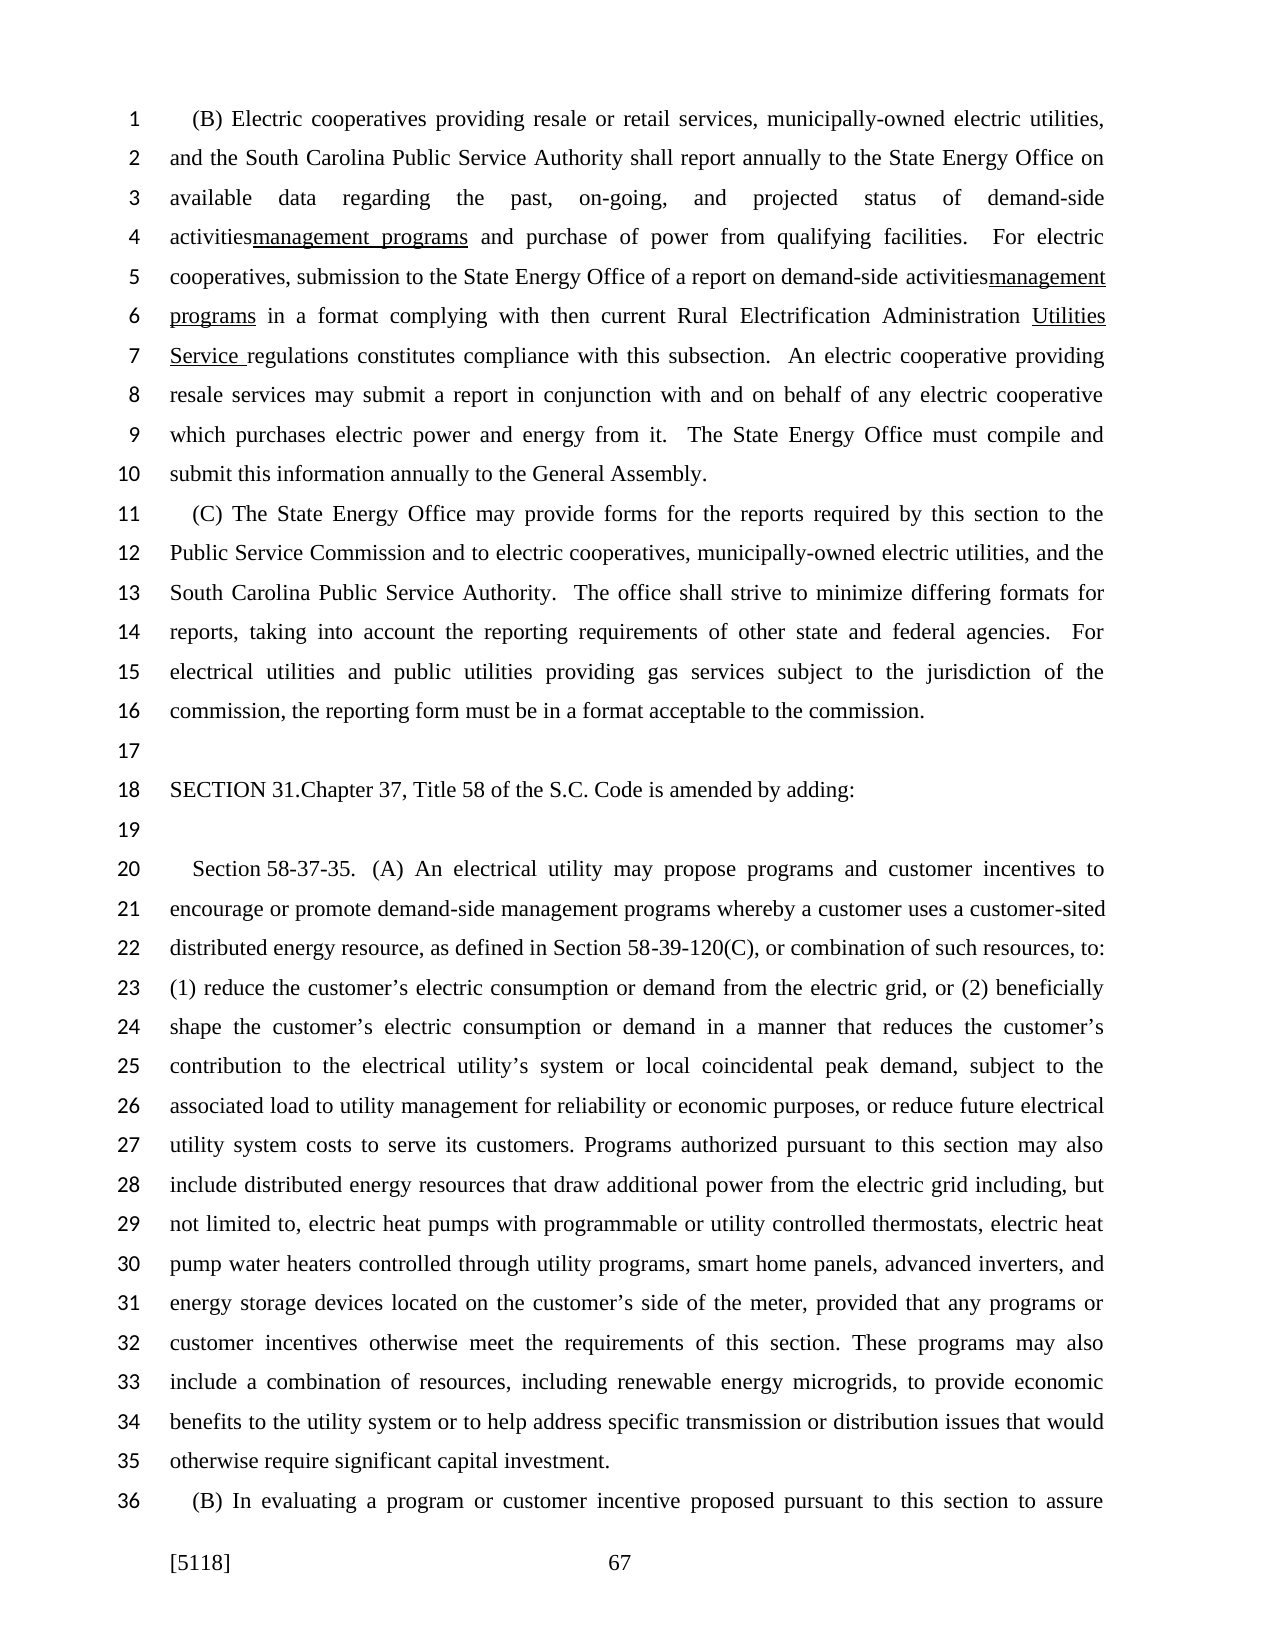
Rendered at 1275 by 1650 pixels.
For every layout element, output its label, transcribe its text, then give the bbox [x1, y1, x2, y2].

text (B) Electric cooperatives providing resale or retail services, municipally-owned electric utilities, and the South Carolina Public Service Authority shall report annually to the State Energy Office on available data regarding the past, on-going, and projected status of demand-side activitiesmanagement programs and purchase of power from qualifying facilities. For electric cooperatives, submission to the State Energy Office of a report on demand-side activitiesmanagement programs in a format complying with then current Rural Electrification Administration Utilities Service regulations constitutes compliance with this subsection. An electric cooperative providing resale services may submit a report in conjunction with and on behalf of any electric cooperative which purchases electric power and energy from it. The State Energy Office must compile and submit this information annually to the General Assembly. [169, 105, 1106, 487]
text Section 58-37-35. (A) An electrical utility may propose programs and customer incentives to encourage or promote demand-side management programs whereby a customer uses a customer-sited distributed energy resource, as defined in Section 58-39-120(C), or combination of such resources, to: (1) reduce the customer’s electric consumption or demand from the electric grid, or (2) beneficially shape the customer’s electric consumption or demand in a manner that reduces the customer’s contribution to the electrical utility’s system or local coincidental peak demand, subject to the associated load to utility management for reliability or economic purposes, or reduce future electrical utility system costs to serve its customers. Programs authorized pursuant to this section may also include distributed energy resources that draw additional power from the electric grid including, but not limited to, electric heat pumps with programmable or utility controlled thermostats, electric heat pump water heaters controlled through utility programs, smart home panels, advanced inverters, and energy storage devices located on the customer’s side of the meter, provided that any programs or customer incentives otherwise meet the requirements of this section. These programs may also include a combination of resources, including renewable energy microgrids, to provide economic benefits to the utility system or to help address specific transmission or distribution issues that would otherwise require significant capital investment. [169, 855, 1106, 1474]
text (C) The State Energy Office may provide forms for the reports required by this section to the Public Service Commission and to electric cooperatives, municipally-owned electric utilities, and the South Carolina Public Service Authority. The office shall strive to minimize differing formats for reports, taking into account the reporting requirements of other state and federal agencies. For electrical utilities and public utilities providing gas services subject to the jurisdiction of the commission, the reporting form must be in a format acceptable to the commission. [169, 500, 1106, 723]
text SECTION 31.Chapter 37, Title 58 of the S.C. Code is amended by adding: [169, 776, 1106, 802]
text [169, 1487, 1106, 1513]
